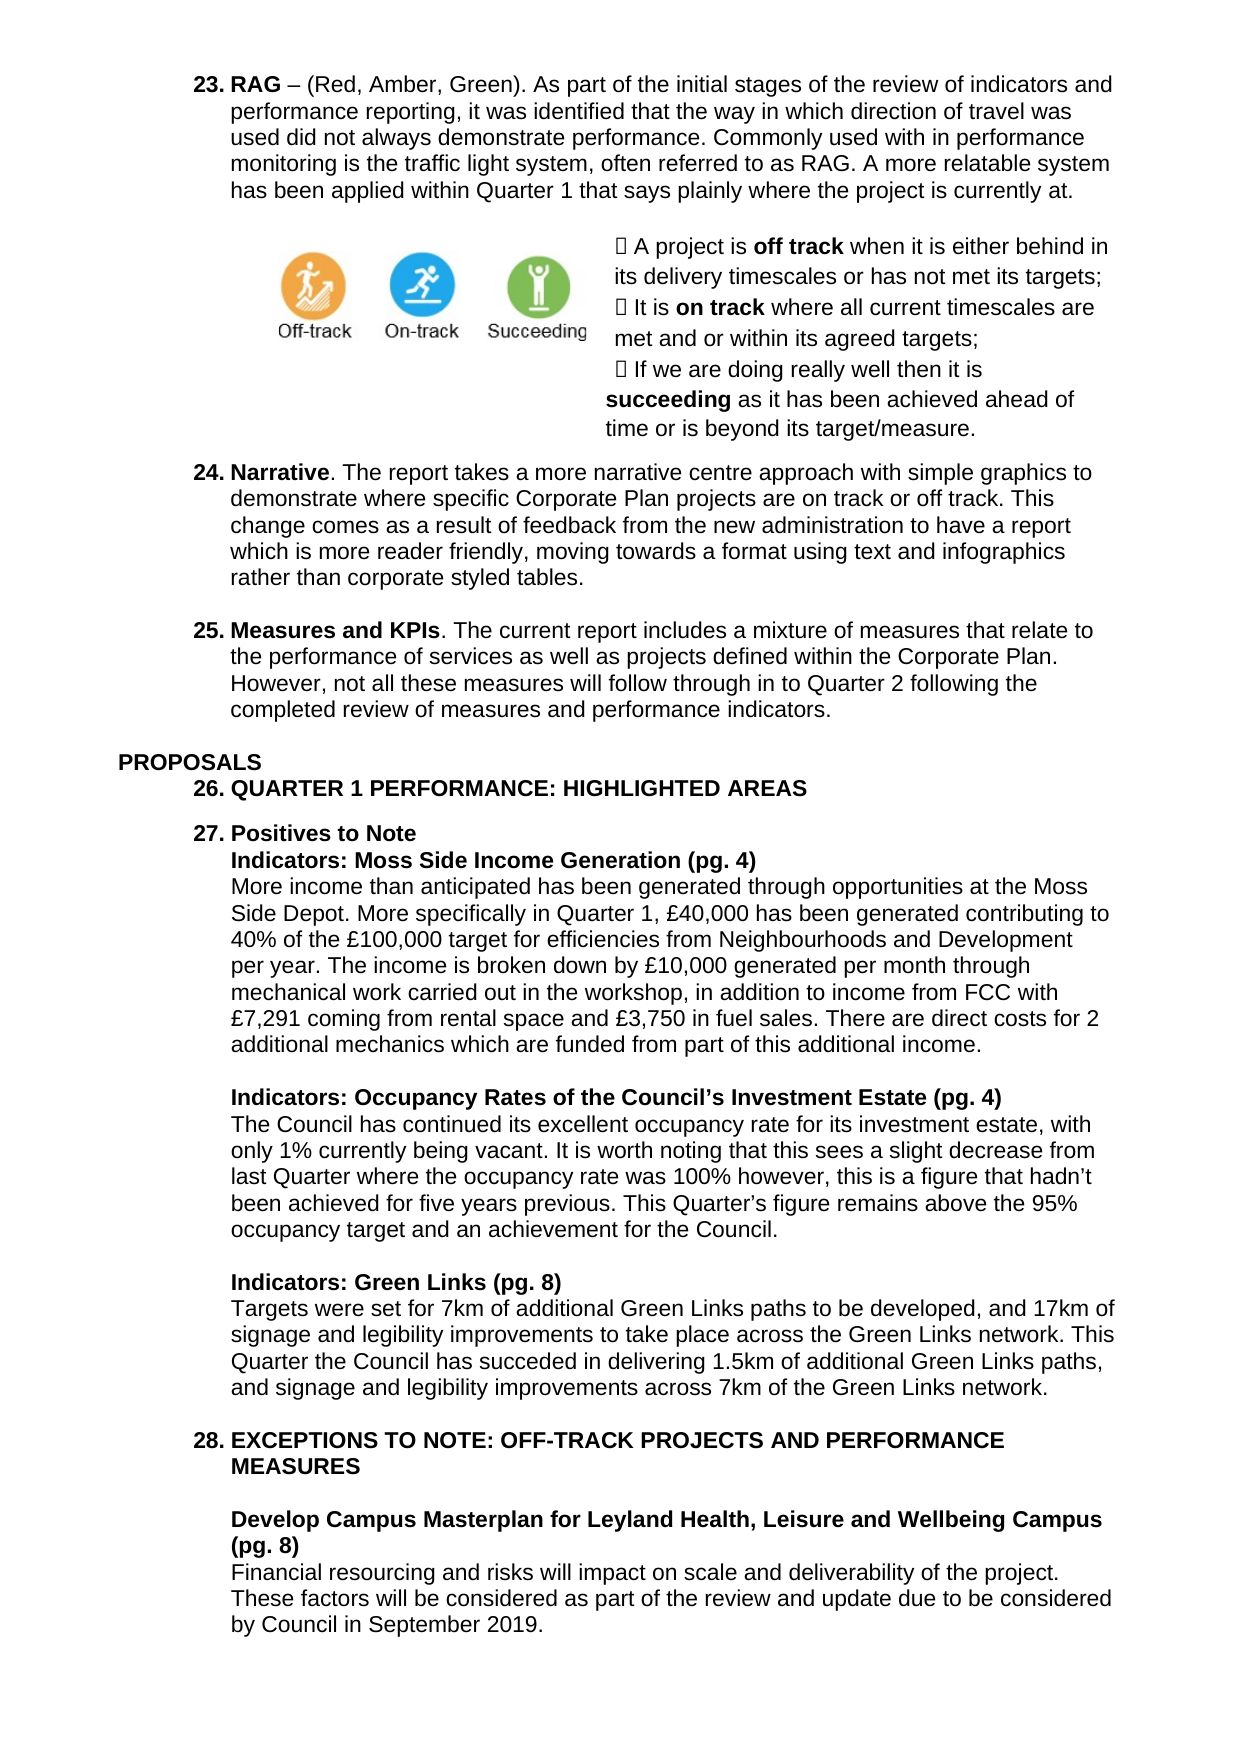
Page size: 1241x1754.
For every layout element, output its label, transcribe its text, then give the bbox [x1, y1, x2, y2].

text The Council has continued its excellent occupancy rate for its investment estate, with only 1% currently being vacant. It is worth noting that this sees a slight decrease from last Quarter where the occupancy rate was 100% however, this is a figure that hadn’t been achieved for five years previous. This Quarter’s figure remains above the 95% occupancy target and an achievement for the Council. [231, 1111, 1097, 1242]
subtitle PROPOSALS [118, 749, 1163, 775]
subtitle Indicators: Occupancy Rates of the Council’s Investment Estate (pg. 4) [231, 1084, 1163, 1110]
text Indicators: Moss Side Income Generation (pg. 4) [231, 847, 1163, 873]
text £7,291 coming from rental space and £3,750 in fuel sales. There are direct costs for 2 additional mechanics which are funded from part of this additional income. [231, 1005, 1101, 1058]
text  It is on track where all current timescales are met and or within its agreed targets; [614, 291, 1122, 351]
subtitle EXCEPTIONS TO NOTE: OFF-TRACK PROJECTS AND PERFORMANCE MEASURES [193, 1427, 1006, 1479]
text Financial resourcing and risks will impact on scale and deliverability of the project. These factors will be considered as part of the review and update due to be considered by Council in September 2019. [231, 1559, 1114, 1638]
list Narrative. The report takes a more narrative centre approach with simple graphics to demonstrate where specific Corporate Plan projects are on track or off track. This change comes as a result of feedback from the new administration to have a report which is more reader friendly, moving towards a format using text and infographics rather than corporate styled tables. [193, 459, 1093, 591]
text Targets were set for 7km of additional Green Links paths to be developed, and 17km of signage and legibility improvements to take place across the Green Links network. This Quarter the Council has succeded in delivering 1.5km of additional Green Links paths, and signage and legibility improvements across 7km of the Green Links network. [231, 1295, 1116, 1400]
list Positives to Note [193, 820, 1163, 847]
list RAG – (Red, Amber, Green). As part of the initial stages of the review of indicators and performance reporting, it was identified that the way in which direction of travel was used did not always demonstrate performance. Commonly used with in performance monitoring is the traffic light system, often referred to as RAG. A more relatable system has been applied within Quarter 1 that says plainly where the project is currently at. [193, 71, 1119, 203]
picture [278, 251, 587, 341]
subtitle Indicators: Green Links (pg. 8) [231, 1268, 1163, 1295]
text  If we are doing really well then it is succeeding as it has been achieved ahead of time or is beyond its target/measure. [605, 353, 1076, 441]
list QUARTER 1 PERFORMANCE: HIGHLIGHTED AREAS [193, 775, 1163, 802]
list Measures and KPIs. The current report includes a mixture of measures that relate to the performance of services as well as projects defined within the Corporate Plan. However, not all these measures will follow through in to Quarter 2 following the completed review of measures and performance indicators. [193, 617, 1101, 722]
text  A project is off track when it is either behind in its delivery timescales or has not met its targets; [614, 229, 1122, 289]
text Develop Campus Masterplan for Leyland Health, Leisure and Wellbeing Campus (pg. 8) [231, 1506, 1104, 1558]
text More income than anticipated has been generated through opportunities at the Moss Side Depot. More specifically in Quarter 1, £40,000 has been generated contributing to 40% of the £100,000 target for efficiencies from Neighbourhoods and Development per year. The income is broken down by £10,000 generated per month through mechanical work carried out in the workshop, in addition to income from FCC with [231, 873, 1110, 1005]
